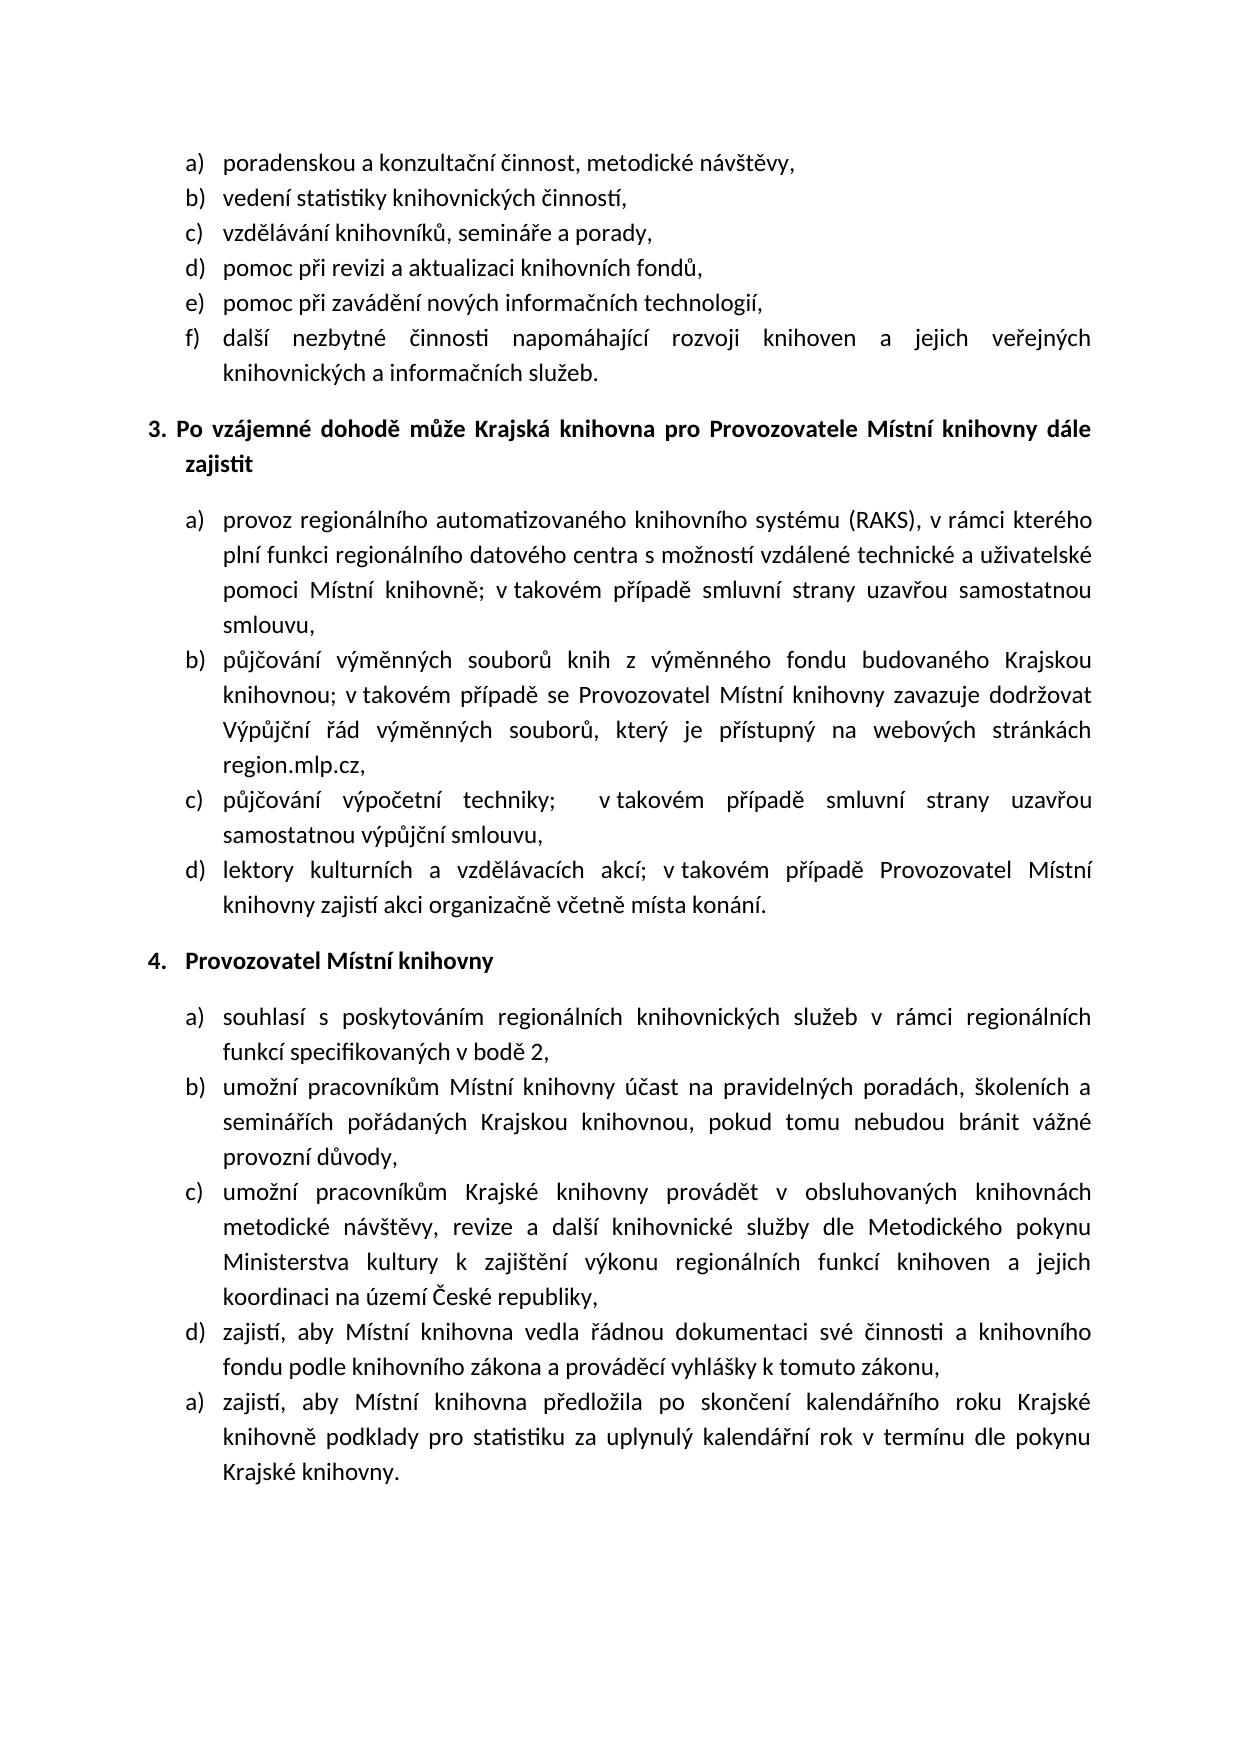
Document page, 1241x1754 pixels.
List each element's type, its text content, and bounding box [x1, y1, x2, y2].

list provoz regionálního automatizovaného knihovního systému (RAKS), v rámci kterého plní funkci regionálního datového centra s možností vzdálené technické a uživatelské pomoci Místní knihovně; v takovém případě smluvní strany uzavřou samostatnou smlouvu, [185, 504, 1093, 640]
list pomoc při zavádění nových informačních technologií, [185, 288, 1093, 318]
list zajistí, aby Místní knihovna vedla řádnou dokumentaci své činnosti a knihovního fondu podle knihovního zákona a prováděcí vyhlášky k tomuto zákonu, [185, 1316, 1093, 1381]
list vzdělávání knihovníků, semináře a porady, [185, 218, 1093, 248]
list půjčování výměnných souborů knih z výměnného fondu budovaného Krajskou knihovnou; v takovém případě se Provozovatel Místní knihovny zavazuje dodržovat Výpůjční řád výměnných souborů, který je přístupný na webových stránkách region.mlp.cz, [185, 644, 1093, 780]
list další nezbytné činnosti napomáhající rozvoji knihoven a jejich veřejných knihovnických a informačních služeb. [185, 323, 1093, 388]
list pomoc při revizi a aktualizaci knihovních fondů, [185, 253, 1093, 283]
list půjčování výpočetní techniky; v takovém případě smluvní strany uzavřou samostatnou výpůjční smlouvu, [185, 784, 1093, 850]
list souhlasí s poskytováním regionálních knihovnických služeb v rámci regionálních funkcí specifikovaných v bodě 2, [185, 1001, 1093, 1066]
list lektory kulturních a vzdělávacích akcí; v takovém případě Provozovatel Místní knihovny zajistí akci organizačně včetně místa konání. [185, 854, 1093, 920]
list umožní pracovníkům Místní knihovny účast na pravidelných poradách, školeních a seminářích pořádaných Krajskou knihovnou, pokud tomu nebudou bránit vážné provozní důvody, [185, 1071, 1093, 1171]
list umožní pracovníkům Krajské knihovny provádět v obsluhovaných knihovnách metodické návštěvy, revize a další knihovnické služby dle Metodického pokynu Ministerstva kultury k zajištění výkonu regionálních funkcí knihoven a jejich koordinaci na území České republiky, [185, 1176, 1093, 1311]
list poradenskou a konzultační činnost, metodické návštěvy, [185, 148, 1093, 178]
text 3. Po vzájemné dohodě může Krajská knihovna pro Provozovatele Místní knihovny dále zajistit [148, 413, 1093, 479]
list zajistí, aby Místní knihovna předložila po skončení kalendářního roku Krajské knihovně podklady pro statistiku za uplynulý kalendářní rok v termínu dle pokynu Krajské knihovny. [185, 1386, 1093, 1486]
text 4. Provozovatel Místní knihovny [148, 945, 1093, 976]
list vedení statistiky knihovnických činností, [185, 183, 1093, 213]
